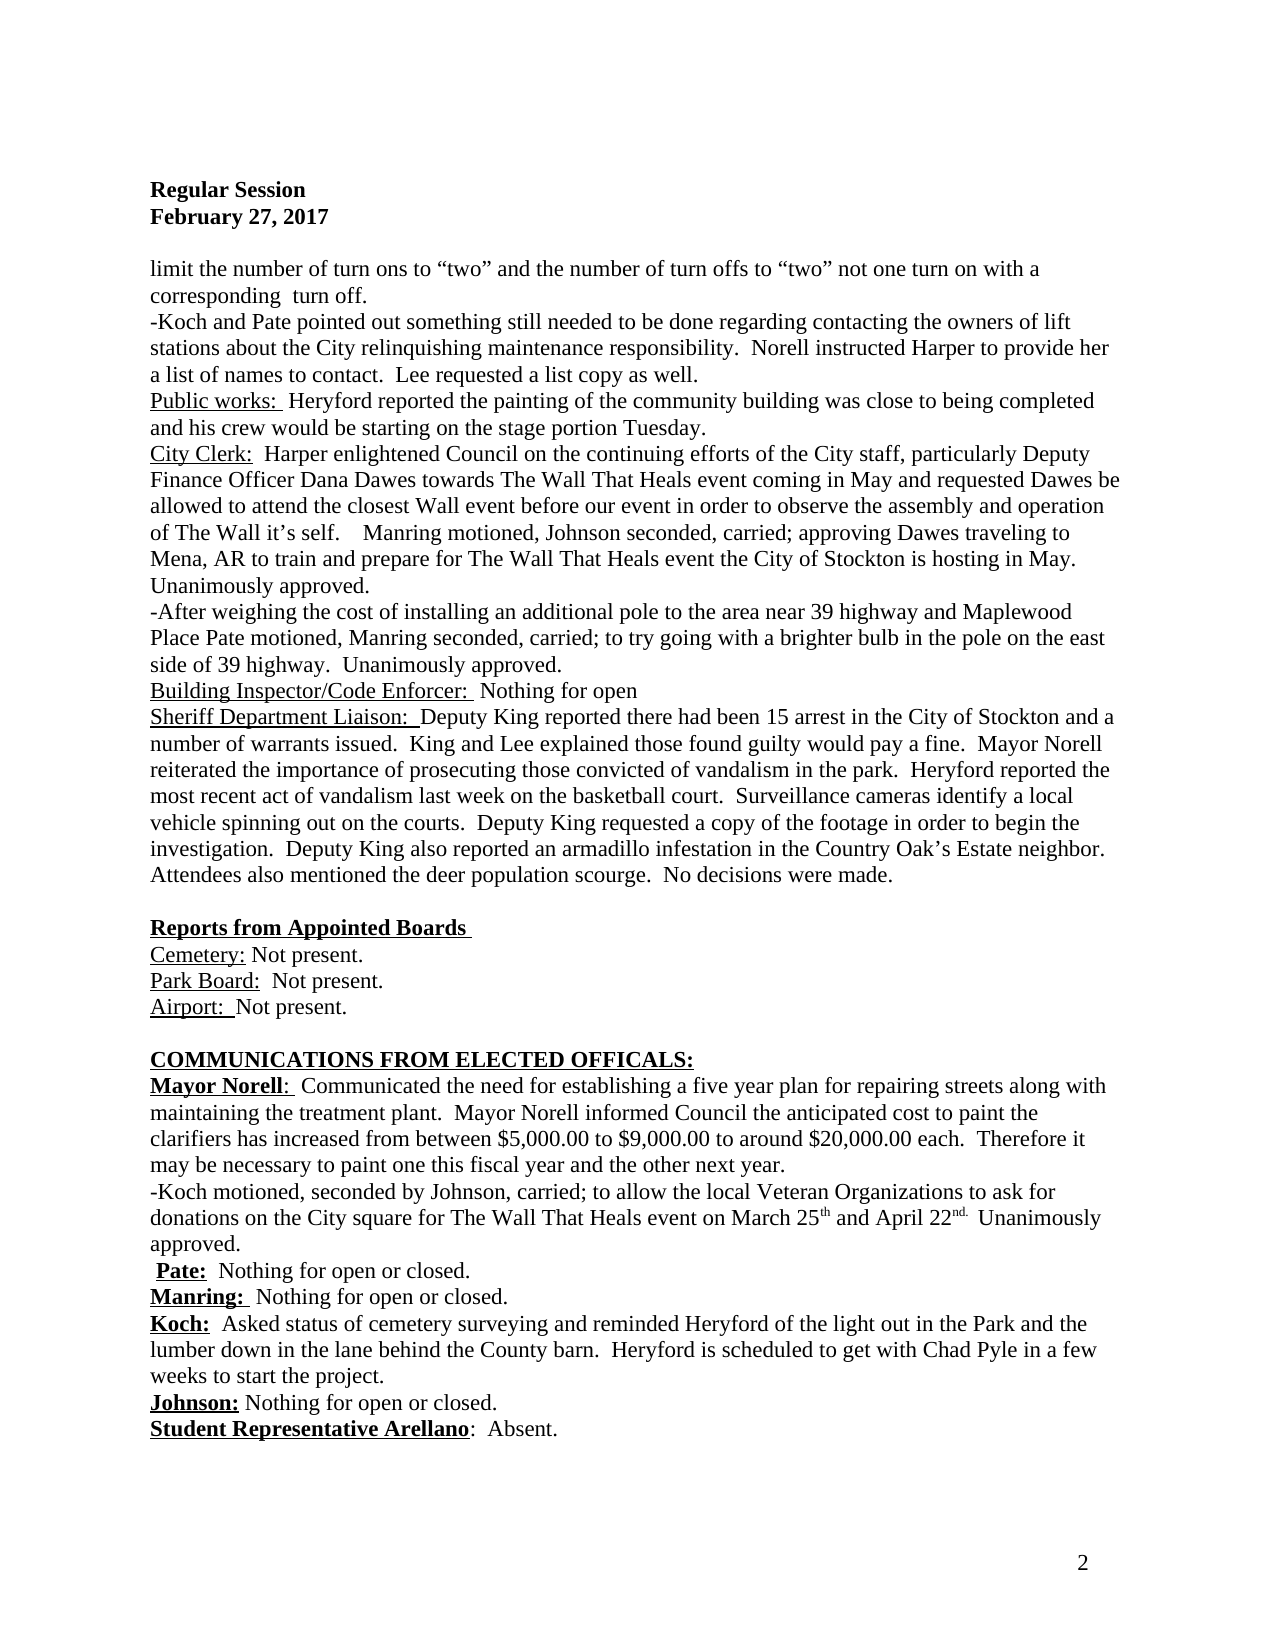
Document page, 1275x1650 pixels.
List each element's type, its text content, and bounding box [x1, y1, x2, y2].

text limit the number of turn ons to “two” and the number of turn offs to “two” not one turn on with a corresponding turn off. [150, 255, 1125, 308]
text Student Representative Arellano: Absent. [150, 1415, 1125, 1441]
text -Koch and Pate pointed out something still needed to be done regarding contacting the owners of lift stations about the City relinquishing maintenance responsibility. Norell instructed Harper to provide her a list of names to contact. Lee requested a list copy as well. [150, 308, 1125, 387]
text Cemetery: Not present. [150, 941, 1125, 967]
text City Clerk: Harper enlightened Council on the continuing efforts of the City staff, particularly Deputy Finance Officer Dana Dawes towards The Wall That Heals event coming in May and requested Dawes be allowed to attend the closest Wall event before our event in order to observe the assembly and operation of The Wall it’s self. Manring motioned, Johnson seconded, carried; approving Dawes traveling to Mena, AR to train and prepare for The Wall That Heals event the City of Stockton is hosting in May. Unanimously approved. [150, 440, 1125, 598]
text Pate: Nothing for open or closed. [150, 1257, 1125, 1283]
text Johnson: Nothing for open or closed. [150, 1389, 1125, 1415]
text -Koch motioned, seconded by Johnson, carried; to allow the local Veteran Organizations to ask for donations on the City square for The Wall That Heals event on March 25th and April 22nd. Unanimously approved. [150, 1178, 1125, 1257]
text Manring: Nothing for open or closed. [150, 1283, 1125, 1309]
text Mayor Norell: Communicated the need for establishing a five year plan for repairing streets along with maintaining the treatment plant. Mayor Norell informed Council the anticipated cost to paint the clarifiers has increased from between $5,000.00 to $9,000.00 to around $20,000.00 each. Therefore it may be necessary to paint one this fiscal year and the other next year. [150, 1072, 1125, 1178]
text Park Board: Not present. [150, 967, 1125, 993]
text -After weighing the cost of installing an additional pole to the area near 39 highway and Maplewood Place Pate motioned, Manring seconded, carried; to try going with a brighter bulb in the pole on the east side of 39 highway. Unanimously approved. [150, 598, 1125, 677]
text Regular Session [150, 176, 1125, 203]
text Sheriff Department Liaison: Deputy King reported there had been 15 arrest in the City of Stockton and a number of warrants issued. King and Lee explained those found guilty would pay a fine. Mayor Norell reiterated the importance of prosecuting those convicted of vandalism in the park. Heryford reported the most recent act of vandalism last week on the basketball court. Surveillance cameras identify a local vehicle spinning out on the courts. Deputy King requested a copy of the footage in order to begin the investigation. Deputy King also reported an armadillo infestation in the Country Oak’s Estate neighbor. Attendees also mentioned the deer population scourge. No decisions were made. [150, 703, 1125, 888]
text Airport: Not present. [150, 993, 1125, 1020]
text Building Inspector/Code Enforcer: Nothing for open [150, 677, 1125, 703]
text Reports from Appointed Boards [150, 914, 1125, 941]
text COMMUNICATIONS FROM ELECTED OFFICALS: [150, 1046, 1125, 1072]
text Public works: Heryford reported the painting of the community building was close to being completed and his crew would be starting on the stage portion Tuesday. [150, 387, 1125, 440]
text February 27, 2017 [150, 203, 1125, 229]
text Koch: Asked status of cemetery surveying and reminded Heryford of the light out in the Park and the lumber down in the lane behind the County barn. Heryford is scheduled to get with Chad Pyle in a few weeks to start the project. [150, 1309, 1125, 1389]
